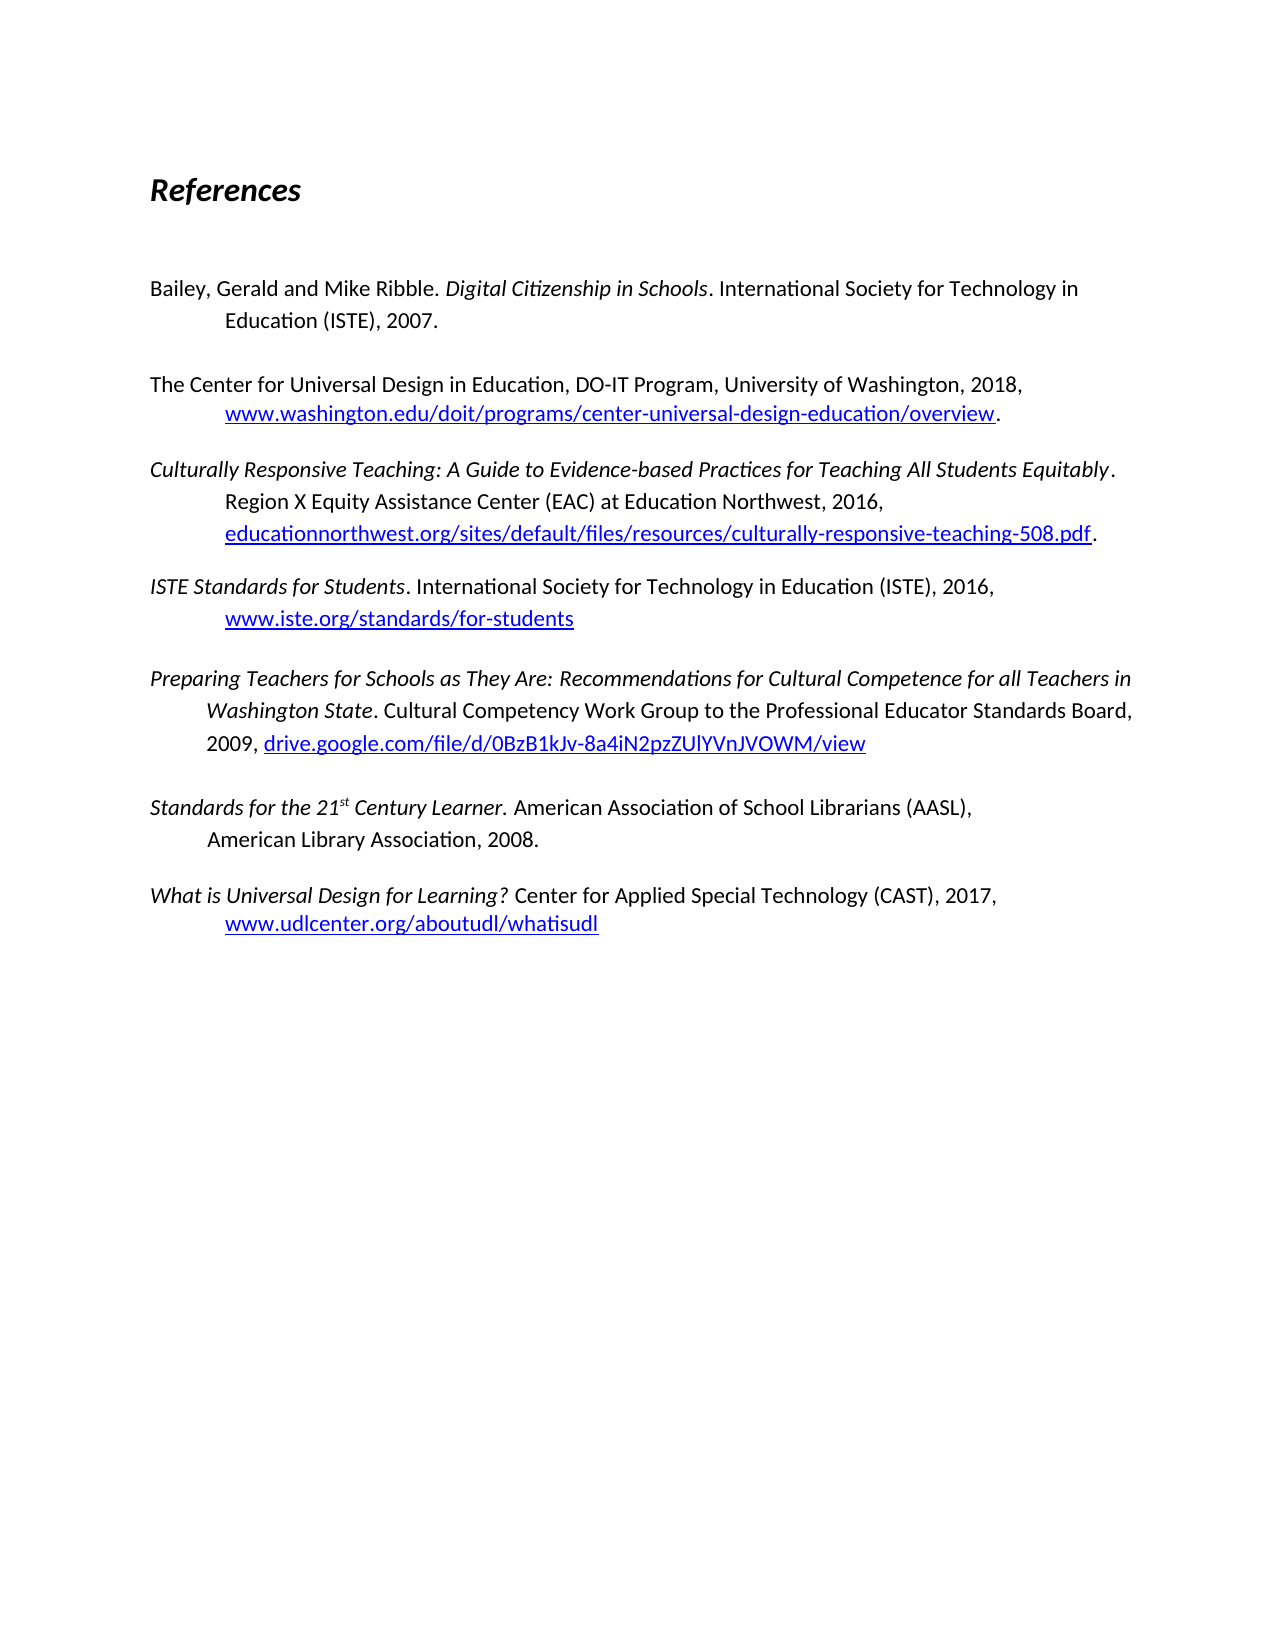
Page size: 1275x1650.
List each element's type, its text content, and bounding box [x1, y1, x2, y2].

text www.iste.org/standards/for-students [225, 604, 1125, 632]
text Bailey, Gerald and Mike Ribble. Digital Citizenship in Schools. International Society for Technology in Education (ISTE), 2007. [150, 274, 1125, 334]
text Preparing Teachers for Schools as They Are: Recommendations for Cultural Competence for all Teachers in Washington State. Cultural Competency Work Group to the Professional Educator Standards Board, 2009, drive.google.com/file/d/0BzB1kJv-8a4iN2pzZUlYVnJVOWM/view [150, 664, 1144, 757]
text ISTE Standards for Students. International Society for Technology in Education (ISTE), 2016, [150, 572, 1125, 600]
subtitle References [150, 169, 1125, 209]
text Culturally Responsive Teaching: A Guide to Evidence-based Practices for Teaching All Students Equitably. Region X Equity Assistance Center (EAC) at Education Northwest, 2016, educationnorthwest.org/sites/default/files/resources/culturally-responsive-teaching-508.pdf. [150, 455, 1172, 547]
text American Library Association, 2008. [207, 825, 1125, 853]
text What is Universal Design for Learning? Center for Applied Special Technology (CAST), 2017, [150, 881, 1125, 909]
text Standards for the 21st Century Learner. American Association of School Librarians (AASL), [150, 793, 1144, 821]
text The Center for Universal Design in Education, DO-IT Program, University of Washington, 2018, www.washington.edu/doit/programs/center-universal-design-education/overview. [150, 371, 1125, 427]
text www.udlcenter.org/aboutudl/whatisudl [225, 909, 1125, 937]
